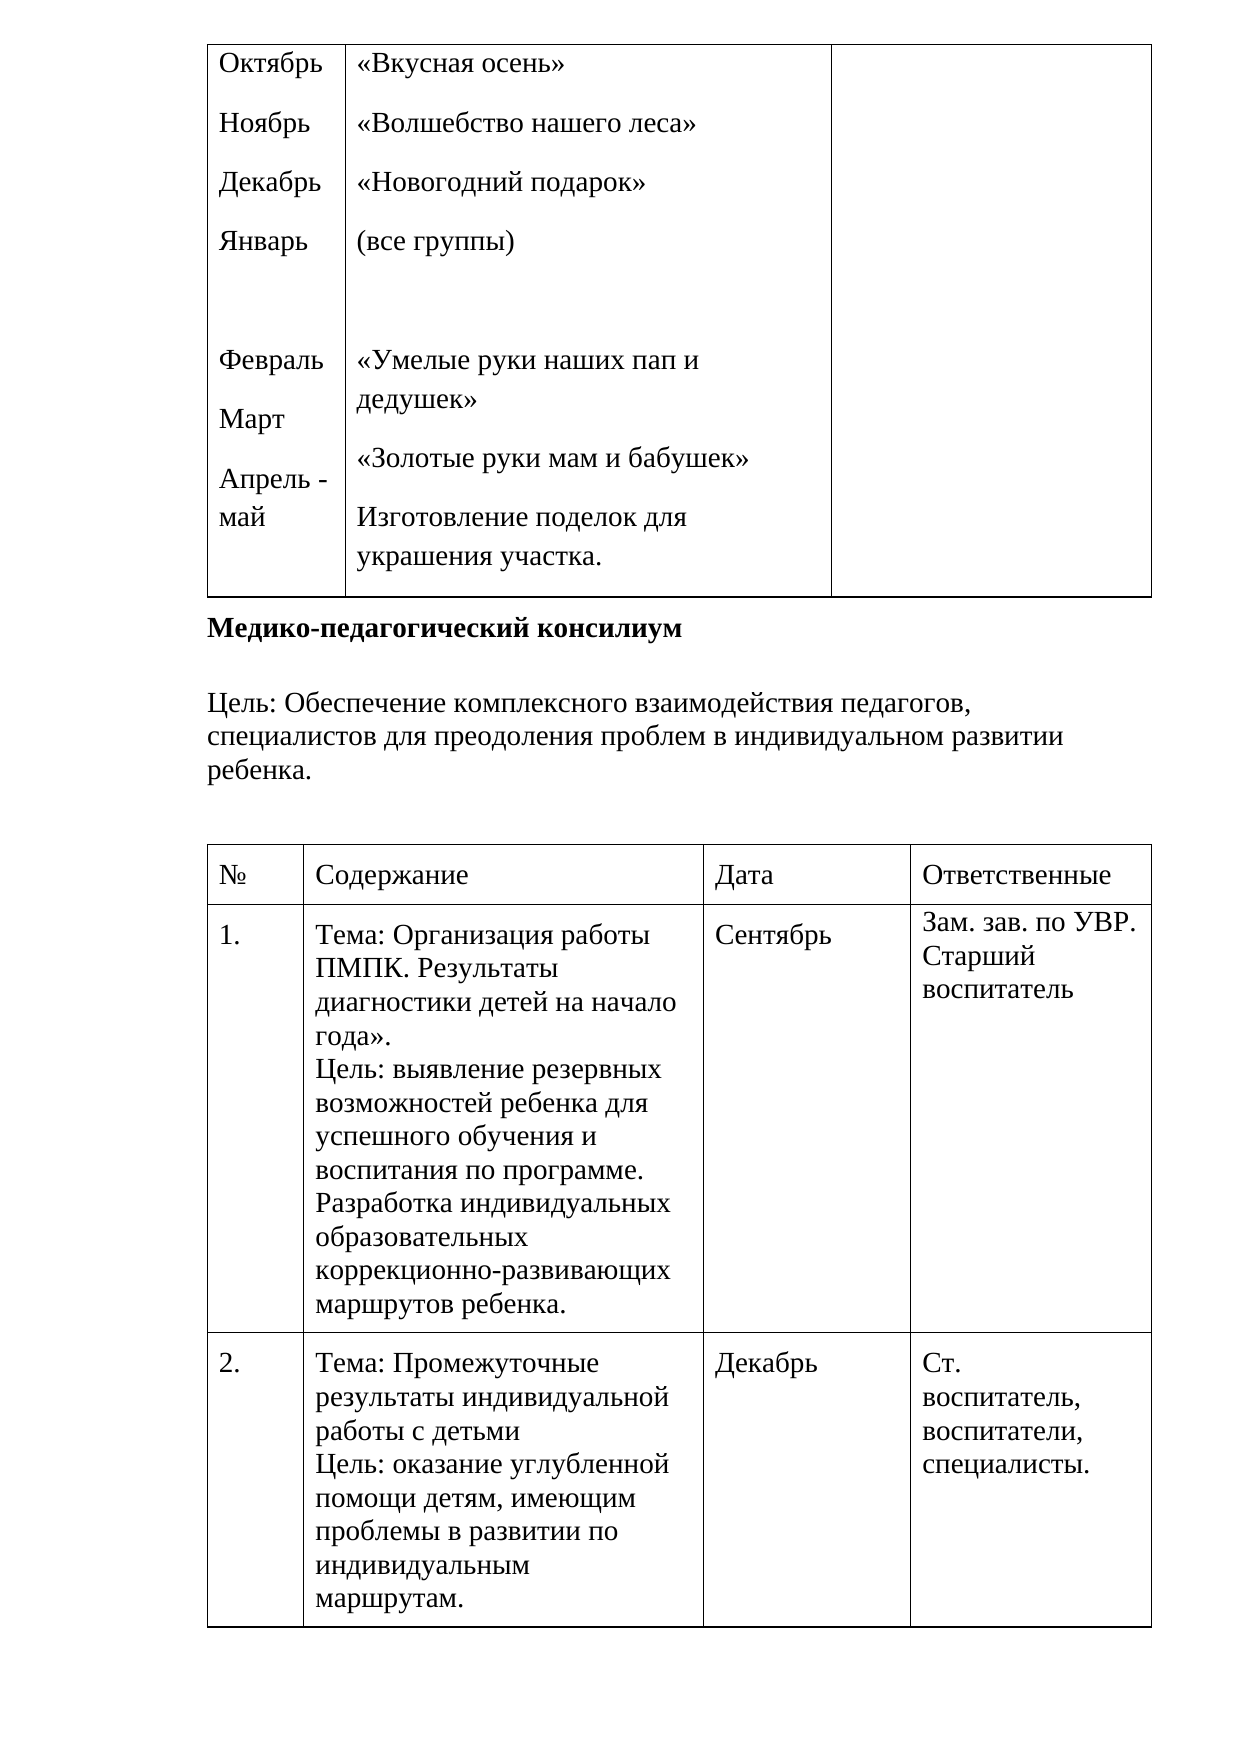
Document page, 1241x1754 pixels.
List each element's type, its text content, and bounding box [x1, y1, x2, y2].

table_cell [346, 45, 831, 596]
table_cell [911, 1333, 1151, 1626]
table_cell Тема: Организация работы ПМПК. Результаты диагностики детей на начало года». Цель: выявление резервных возможностей ребенка для успешного обучения и воспитания по программе. Разработка индивидуальных образовательных коррекционно-развивающих маршрутов ребенка. [304, 905, 703, 1332]
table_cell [208, 45, 345, 596]
table_cell 2. [208, 1333, 303, 1626]
table_cell Декабрь [704, 1333, 910, 1626]
text Медико-педагогический консилиум [207, 610, 1139, 672]
table_header Ответственные [911, 845, 1151, 903]
table_cell Сентябрь [704, 905, 910, 1332]
table_header Дата [704, 845, 910, 903]
text Цель: Обеспечение комплексного взаимодействия педагогов, специалистов для преодоления проблем в индивидуальном развитии ребенка. [207, 685, 1139, 785]
table_cell Зам. зав. по УВР. Старший воспитатель [911, 905, 1151, 1332]
table_header № [208, 845, 303, 903]
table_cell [832, 45, 1151, 596]
table_header Содержание [304, 845, 703, 903]
table_cell 1. [208, 905, 303, 1332]
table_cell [304, 1333, 703, 1626]
